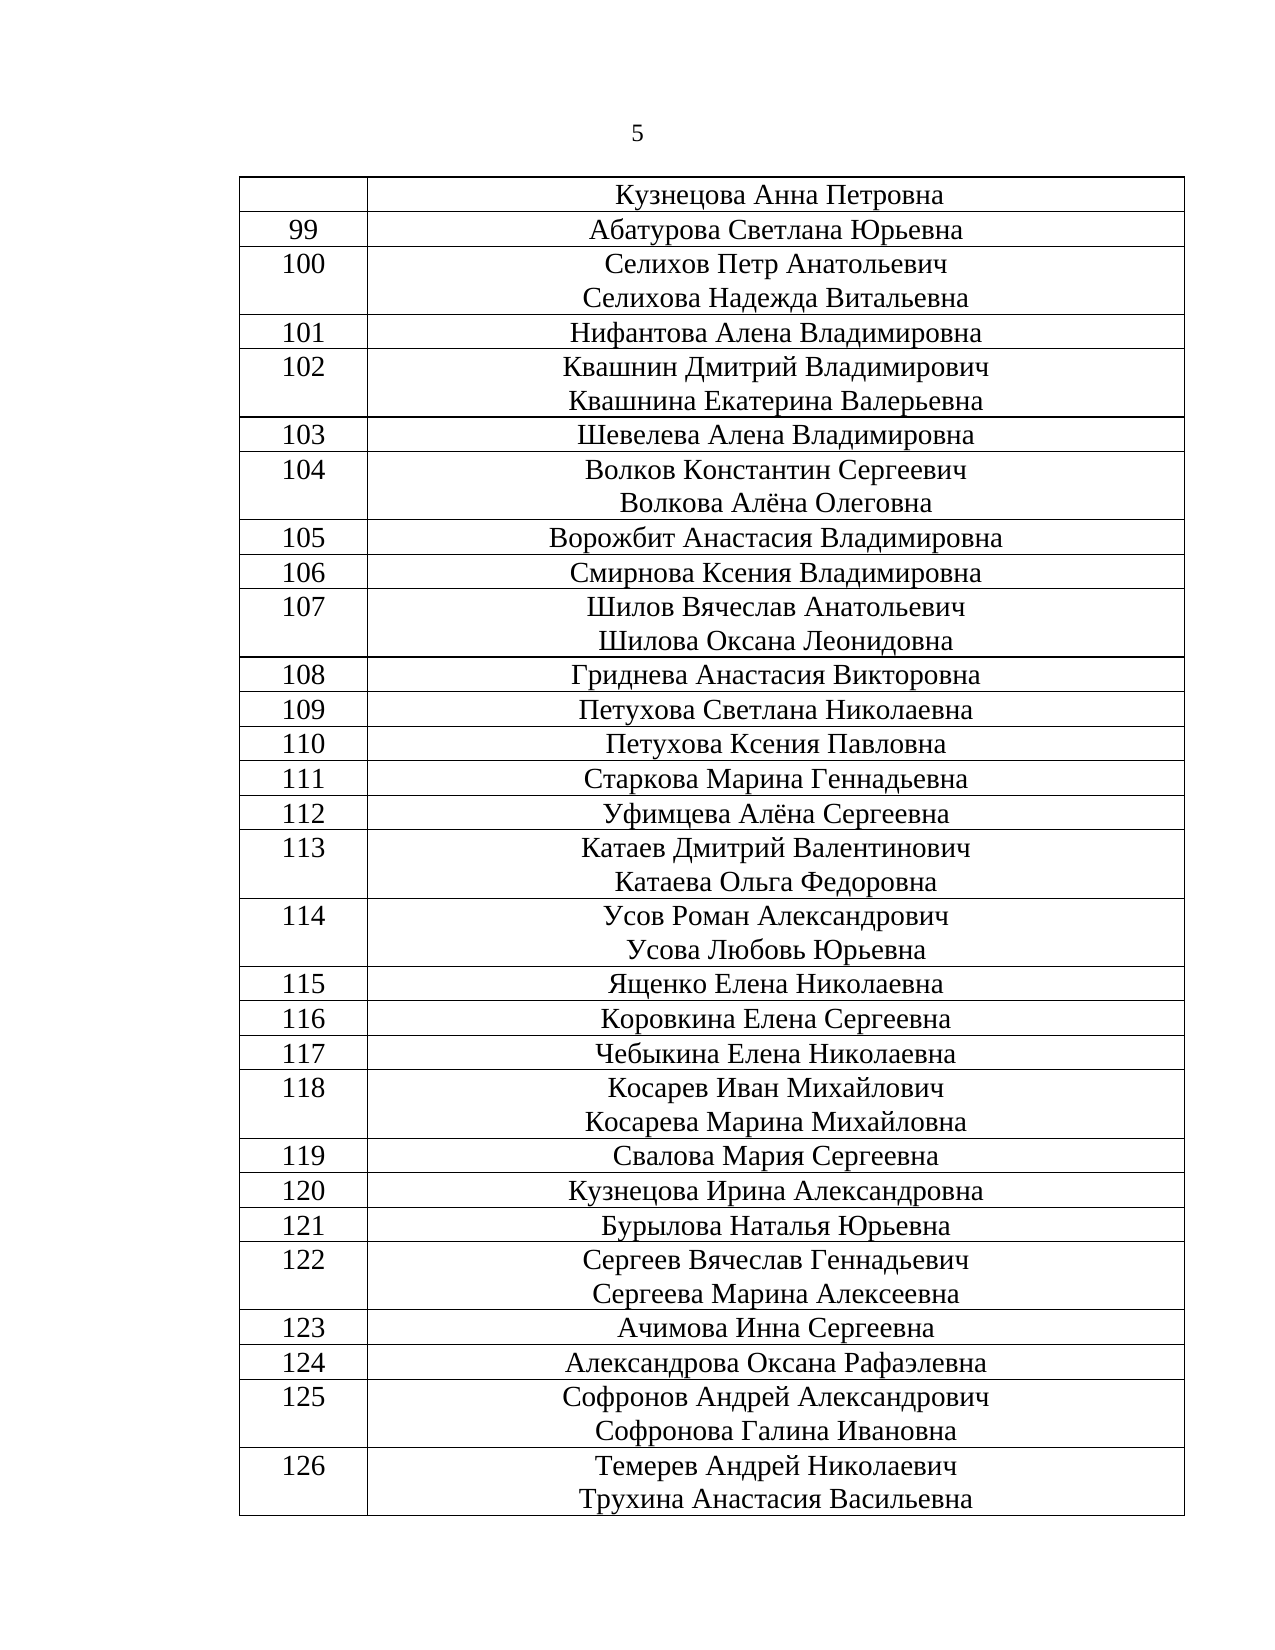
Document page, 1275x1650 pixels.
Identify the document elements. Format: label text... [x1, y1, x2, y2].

table_cell 105 [240, 520, 367, 554]
table_cell Селихов Петр Анатольевич Селихова Надежда Витальевна [368, 247, 1184, 314]
table_cell Чебыкина Елена Николаевна [368, 1036, 1184, 1069]
table_cell Бурылова Наталья Юрьевна [368, 1208, 1184, 1241]
table_cell Абатурова Светлана Юрьевна [368, 212, 1184, 246]
table_cell Коровкина Елена Сергеевна [368, 1001, 1184, 1035]
table_cell Шилов Вячеслав Анатольевич Шилова Оксана Леонидовна [368, 589, 1184, 656]
table_cell Свалова Мария Сергеевна [368, 1139, 1184, 1172]
table_cell Катаев Дмитрий Валентинович Катаева Ольга Федоровна [368, 830, 1184, 897]
table_cell Квашнин Дмитрий Владимирович Квашнина Екатерина Валерьевна [368, 349, 1184, 416]
table_cell 98 [240, 178, 367, 211]
table_cell 100 [240, 247, 367, 314]
table_cell 114 [240, 899, 367, 966]
table_cell 125 [240, 1380, 367, 1447]
table_cell Уфимцева Алёна Сергеевна [368, 796, 1184, 829]
table_cell 120 [240, 1173, 367, 1207]
table_cell 126 [240, 1448, 367, 1515]
table_cell 116 [240, 1001, 367, 1035]
table_cell Старкова Марина Геннадьевна [368, 761, 1184, 795]
table_cell Петухова Ксения Павловна [368, 727, 1184, 760]
table_cell Петухова Светлана Николаевна [368, 692, 1184, 726]
table_cell 115 [240, 967, 367, 1000]
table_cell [368, 178, 1184, 211]
table_cell Усов Роман Александрович Усова Любовь Юрьевна [368, 899, 1184, 966]
table_cell 102 [240, 349, 367, 416]
table_cell 121 [240, 1208, 367, 1241]
table_cell 124 [240, 1345, 367, 1378]
table_cell 109 [240, 692, 367, 726]
table_cell Ачимова Инна Сергеевна [368, 1310, 1184, 1344]
table_cell 106 [240, 555, 367, 588]
table_cell Софронов Андрей Александрович Софронова Галина Ивановна [368, 1380, 1184, 1447]
table_cell 119 [240, 1139, 367, 1172]
table_cell Сергеев Вячеслав Геннадьевич Сергеева Марина Алексеевна [368, 1242, 1184, 1309]
table_cell Косарев Иван Михайлович Косарева Марина Михайловна [368, 1070, 1184, 1137]
table_cell Нифантова Алена Владимировна [368, 315, 1184, 348]
table_cell 122 [240, 1242, 367, 1309]
table_cell 111 [240, 761, 367, 795]
table_cell 118 [240, 1070, 367, 1137]
table_cell Ворожбит Анастасия Владимировна [368, 520, 1184, 554]
table_cell 107 [240, 589, 367, 656]
table_cell 117 [240, 1036, 367, 1069]
table_cell 99 [240, 212, 367, 246]
table_cell Кузнецова Ирина Александровна [368, 1173, 1184, 1207]
table_cell 112 [240, 796, 367, 829]
table_cell 113 [240, 830, 367, 897]
table_cell Шевелева Алена Владимировна [368, 418, 1184, 451]
table_cell 110 [240, 727, 367, 760]
table_cell 101 [240, 315, 367, 348]
table_cell 123 [240, 1310, 367, 1344]
table_cell 108 [240, 658, 367, 691]
table_cell Смирнова Ксения Владимировна [368, 555, 1184, 588]
table_cell Александрова Оксана Рафаэлевна [368, 1345, 1184, 1378]
table_cell 104 [240, 452, 367, 519]
table_cell 103 [240, 418, 367, 451]
table_cell Ященко Елена Николаевна [368, 967, 1184, 1000]
table_cell Волков Константин Сергеевич Волкова Алёна Олеговна [368, 452, 1184, 519]
table_cell Гриднева Анастасия Викторовна [368, 658, 1184, 691]
table_cell Темерев Андрей Николаевич Трухина Анастасия Васильевна [368, 1448, 1184, 1515]
